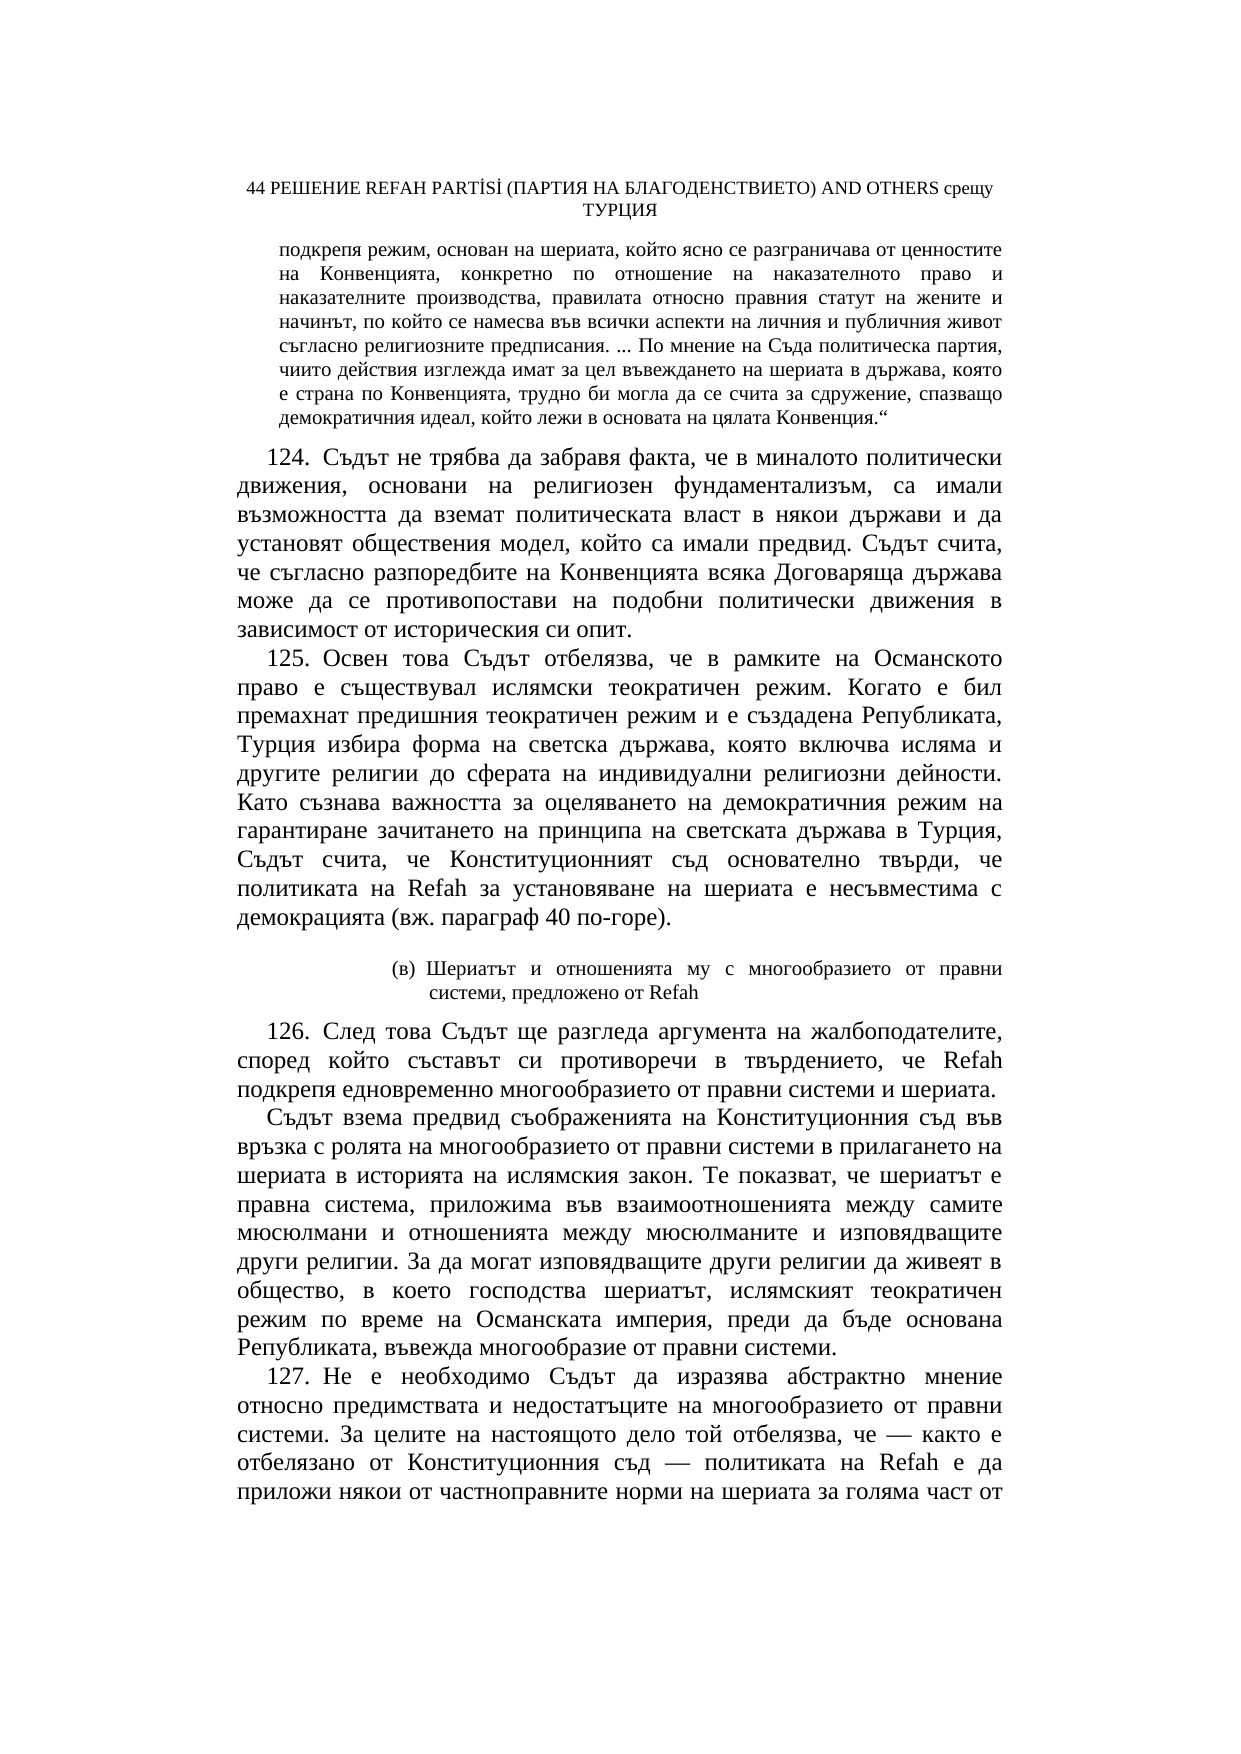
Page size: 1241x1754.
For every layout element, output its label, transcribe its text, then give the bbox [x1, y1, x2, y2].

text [237, 1361, 1003, 1505]
text Съдът взема предвид съображенията на Конституционния съд във връзка с ролята на многообразието от правни системи в прилагането на шериата в историята на ислямския закон. Те показват, че шериатът е правна система, приложима във взаимоотношенията между самите мюсюлмани и отношенията между мюсюлманите и изповядващите други религии. За да могат изповядващите други религии да живеят в общество, в което господства шериатът, ислямският теократичен режим по време на Османската империя, преди да бъде основана Републиката, въвежда многообразие от правни системи. [237, 1102, 1003, 1361]
text (в) Шериатът и отношенията му с многообразието от правни системи, предложено от Refah [366, 956, 1003, 1004]
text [279, 237, 1003, 429]
